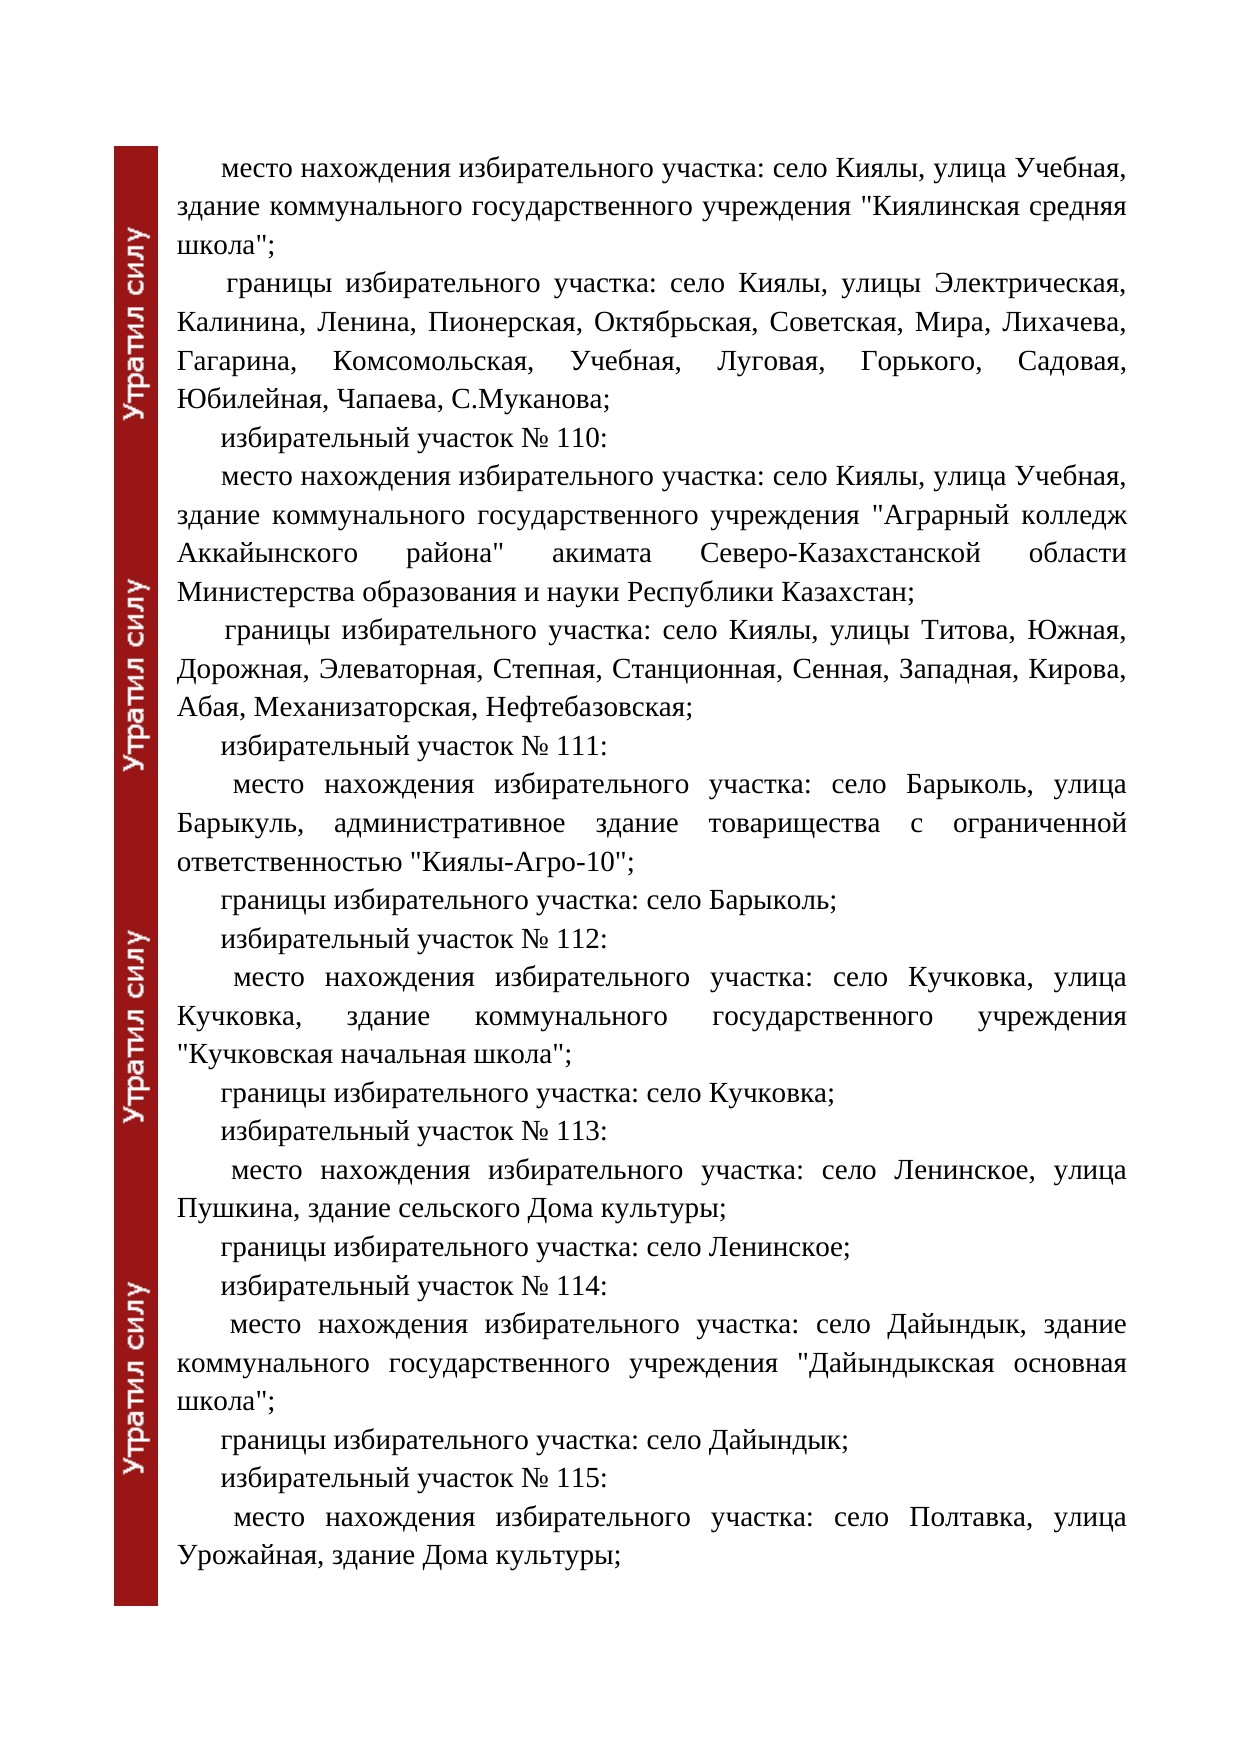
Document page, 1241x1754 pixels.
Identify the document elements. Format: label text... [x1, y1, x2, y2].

picture [114, 261, 158, 266]
picture [114, 146, 158, 150]
text место нахождения избирательного участка: село Барыколь, улица Барыкуль, административное здание товарищества с ограниченной ответственностью "Киялы-Агро-10"; [112, 767, 1128, 877]
text место нахождения избирательного участка: село Киялы, улица Учебная, здание коммунального государственного учреждения "Аграрный колледж Аккайынского района" акимата Северо-Казахстанской области Министерства образования и науки Республики Казахстан; [112, 458, 1128, 607]
text избирательный участок № 110: [112, 420, 1128, 453]
text границы избирательного участка: село Ленинское; [112, 1229, 1128, 1263]
picture [114, 1070, 158, 1075]
text избирательный участок № 113: [112, 1113, 1128, 1147]
picture [114, 1108, 158, 1113]
text границы избирательного участка: село Киялы, улицы Электрическая, Калинина, Ленина, Пионерская, Октябрьская, Советская, Мира, Лихачева, Гагарина, Комсомольская, Учебная, Луговая, Горького, Садовая, Юбилейная, Чапаева, С.Муканова; [112, 266, 1128, 415]
picture [114, 453, 158, 458]
picture [114, 723, 158, 728]
picture [114, 1455, 158, 1460]
picture [114, 1147, 158, 1152]
text место нахождения избирательного участка: село Полтавка, улица Урожайная, здание Дома культуры; [112, 1499, 1128, 1571]
text место нахождения избирательного участка: село Кучковка, улица Кучковка, здание коммунального государственного учреждения "Кучковская начальная школа"; [112, 959, 1128, 1070]
text место нахождения избирательного участка: село Киялы, улица Учебная, здание коммунального государственного учреждения "Киялинская средняя школа"; [112, 150, 1128, 261]
picture [114, 877, 158, 882]
picture [114, 954, 158, 959]
picture [114, 1224, 158, 1229]
picture [114, 607, 158, 612]
text избирательный участок № 111: [112, 728, 1128, 762]
picture [114, 762, 158, 767]
text границы избирательного участка: село Барыколь; [112, 882, 1128, 916]
text избирательный участок № 112: [112, 921, 1128, 954]
picture [114, 1263, 158, 1268]
picture [114, 1494, 158, 1499]
text границы избирательного участка: село Кучковка; [112, 1075, 1128, 1108]
picture [114, 415, 158, 420]
text место нахождения избирательного участка: село Ленинское, улица Пушкина, здание сельского Дома культуры; [112, 1152, 1128, 1224]
text границы избирательного участка: село Дайындык; [112, 1422, 1128, 1455]
picture [114, 1417, 158, 1422]
text место нахождения избирательного участка: село Дайындык, здание коммунального государственного учреждения "Дайындыкская основная школа"; [112, 1306, 1128, 1417]
text избирательный участок № 114: [112, 1268, 1128, 1301]
picture [114, 1571, 158, 1606]
picture [114, 1301, 158, 1306]
picture [114, 916, 158, 921]
text избирательный участок № 115: [112, 1460, 1128, 1494]
text границы избирательного участка: село Киялы, улицы Титова, Южная, Дорожная, Элеваторная, Степная, Станционная, Сенная, Западная, Кирова, Абая, Механизаторская, Нефтебазовская; [112, 612, 1128, 723]
